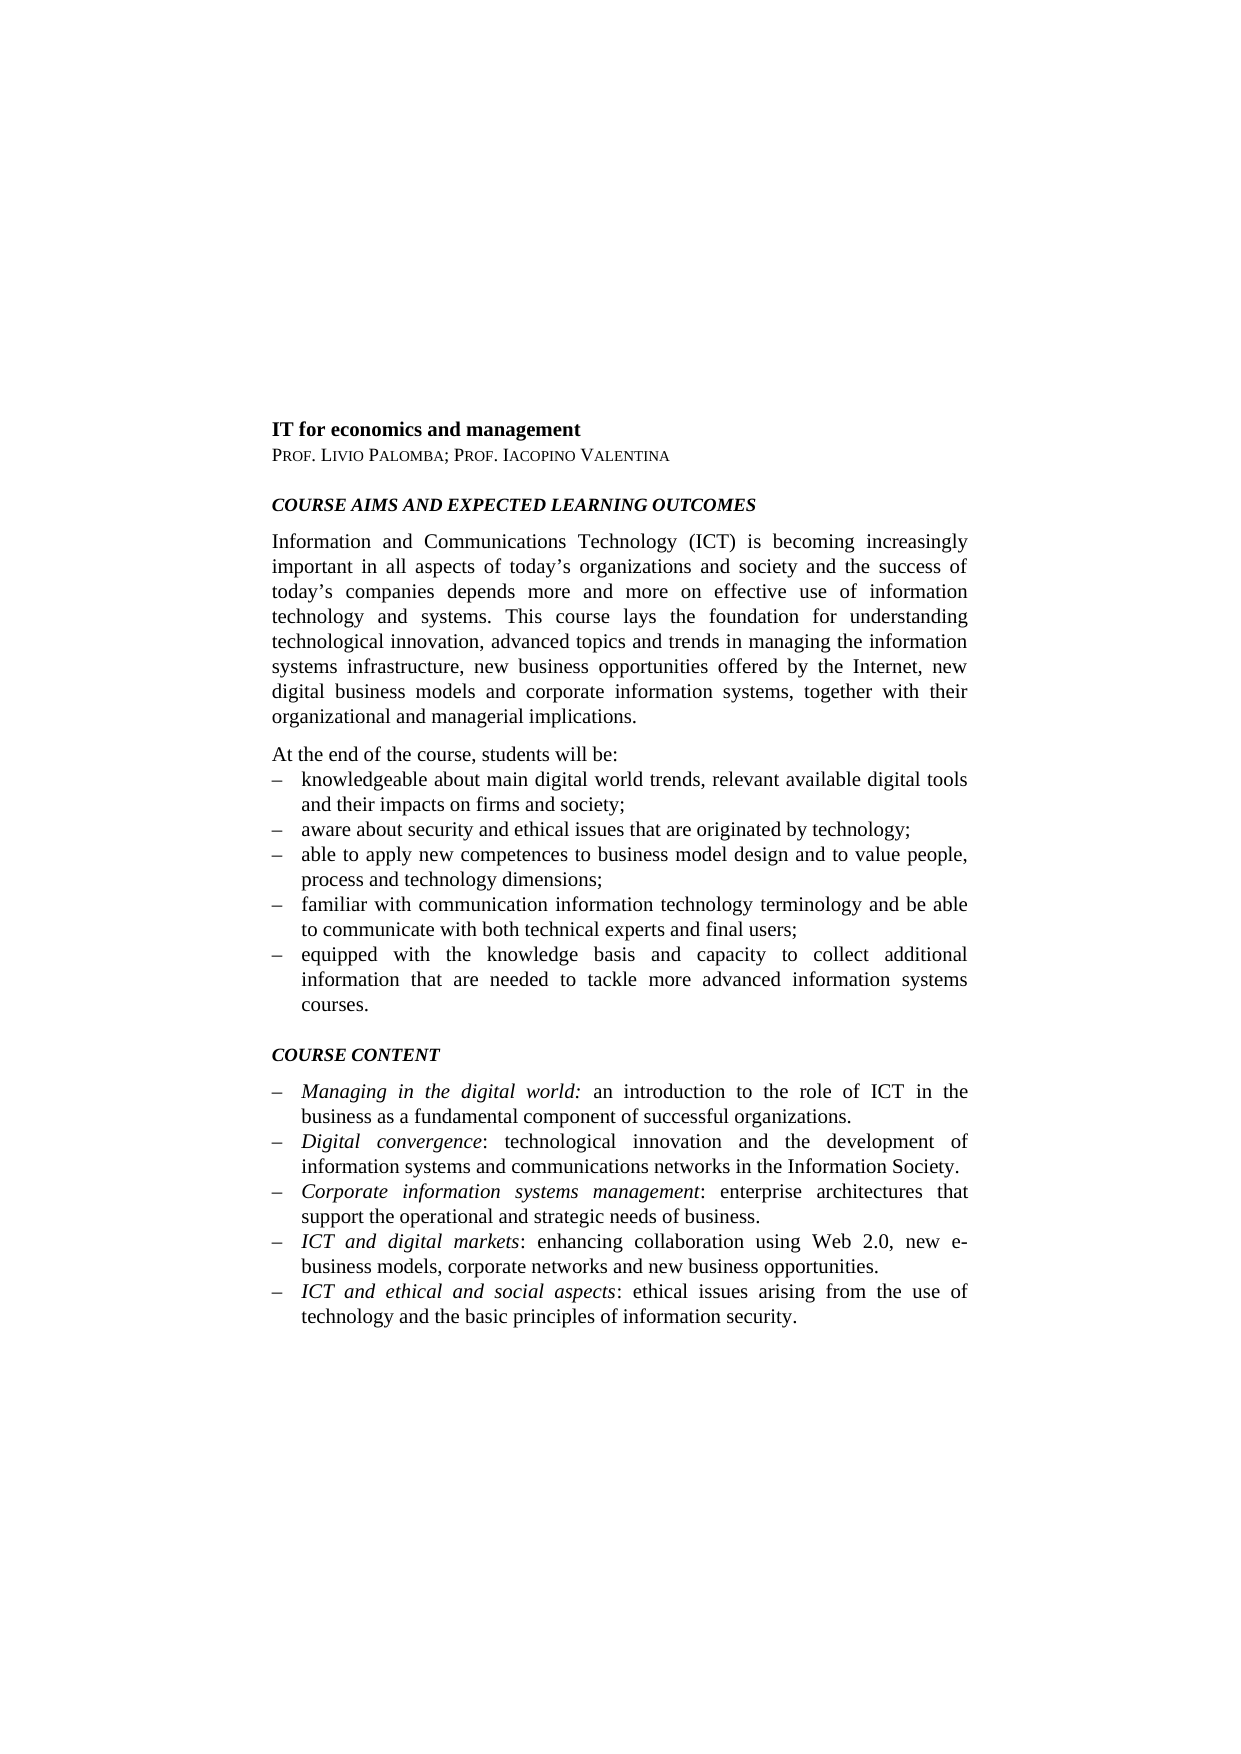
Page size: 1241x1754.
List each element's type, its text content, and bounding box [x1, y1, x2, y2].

text – familiar with communication information technology terminology and be able to communicate with both technical experts and final users; [272, 891, 968, 941]
text – Digital convergence: technological innovation and the development of information systems and communications networks in the Information Society. [272, 1129, 968, 1179]
text COURSE CONTENT [272, 1041, 968, 1066]
text – able to apply new competences to business model design and to value people, process and technology dimensions; [272, 841, 968, 891]
text Information and Communications Technology (ICT) is becoming increasingly important in all aspects of today’s organizations and society and the success of today’s companies depends more and more on effective use of information technology and systems. This course lays the foundation for understanding technological innovation, advanced topics and trends in managing the information systems infrastructure, new business opportunities offered by the Internet, new digital business models and corporate information systems, together with their organizational and managerial implications. [272, 529, 968, 729]
text At the end of the course, students will be: [272, 741, 968, 766]
text – ICT and ethical and social aspects: ethical issues arising from the use of technology and the basic principles of information security. [272, 1279, 968, 1329]
text – Managing in the digital world: an introduction to the role of ICT in the business as a fundamental component of successful organizations. [272, 1079, 968, 1129]
text – Corporate information systems management: enterprise architectures that support the operational and strategic needs of business. [272, 1179, 968, 1229]
text – equipped with the knowledge basis and capacity to collect additional information that are needed to tackle more advanced information systems courses. [272, 941, 968, 1016]
subtitle IT for economics and management [272, 416, 968, 441]
subtitle Prof. Livio Palomba; Prof. Iacopino Valentina [272, 441, 968, 466]
text – ICT and digital markets: enhancing collaboration using Web 2.0, new e-business models, corporate networks and new business opportunities. [272, 1229, 968, 1279]
text COURSE AIMS AND EXPECTED LEARNING OUTCOMES [272, 491, 968, 516]
text – knowledgeable about main digital world trends, relevant available digital tools and their impacts on firms and society; [272, 766, 968, 816]
text – aware about security and ethical issues that are originated by technology; [272, 816, 968, 841]
